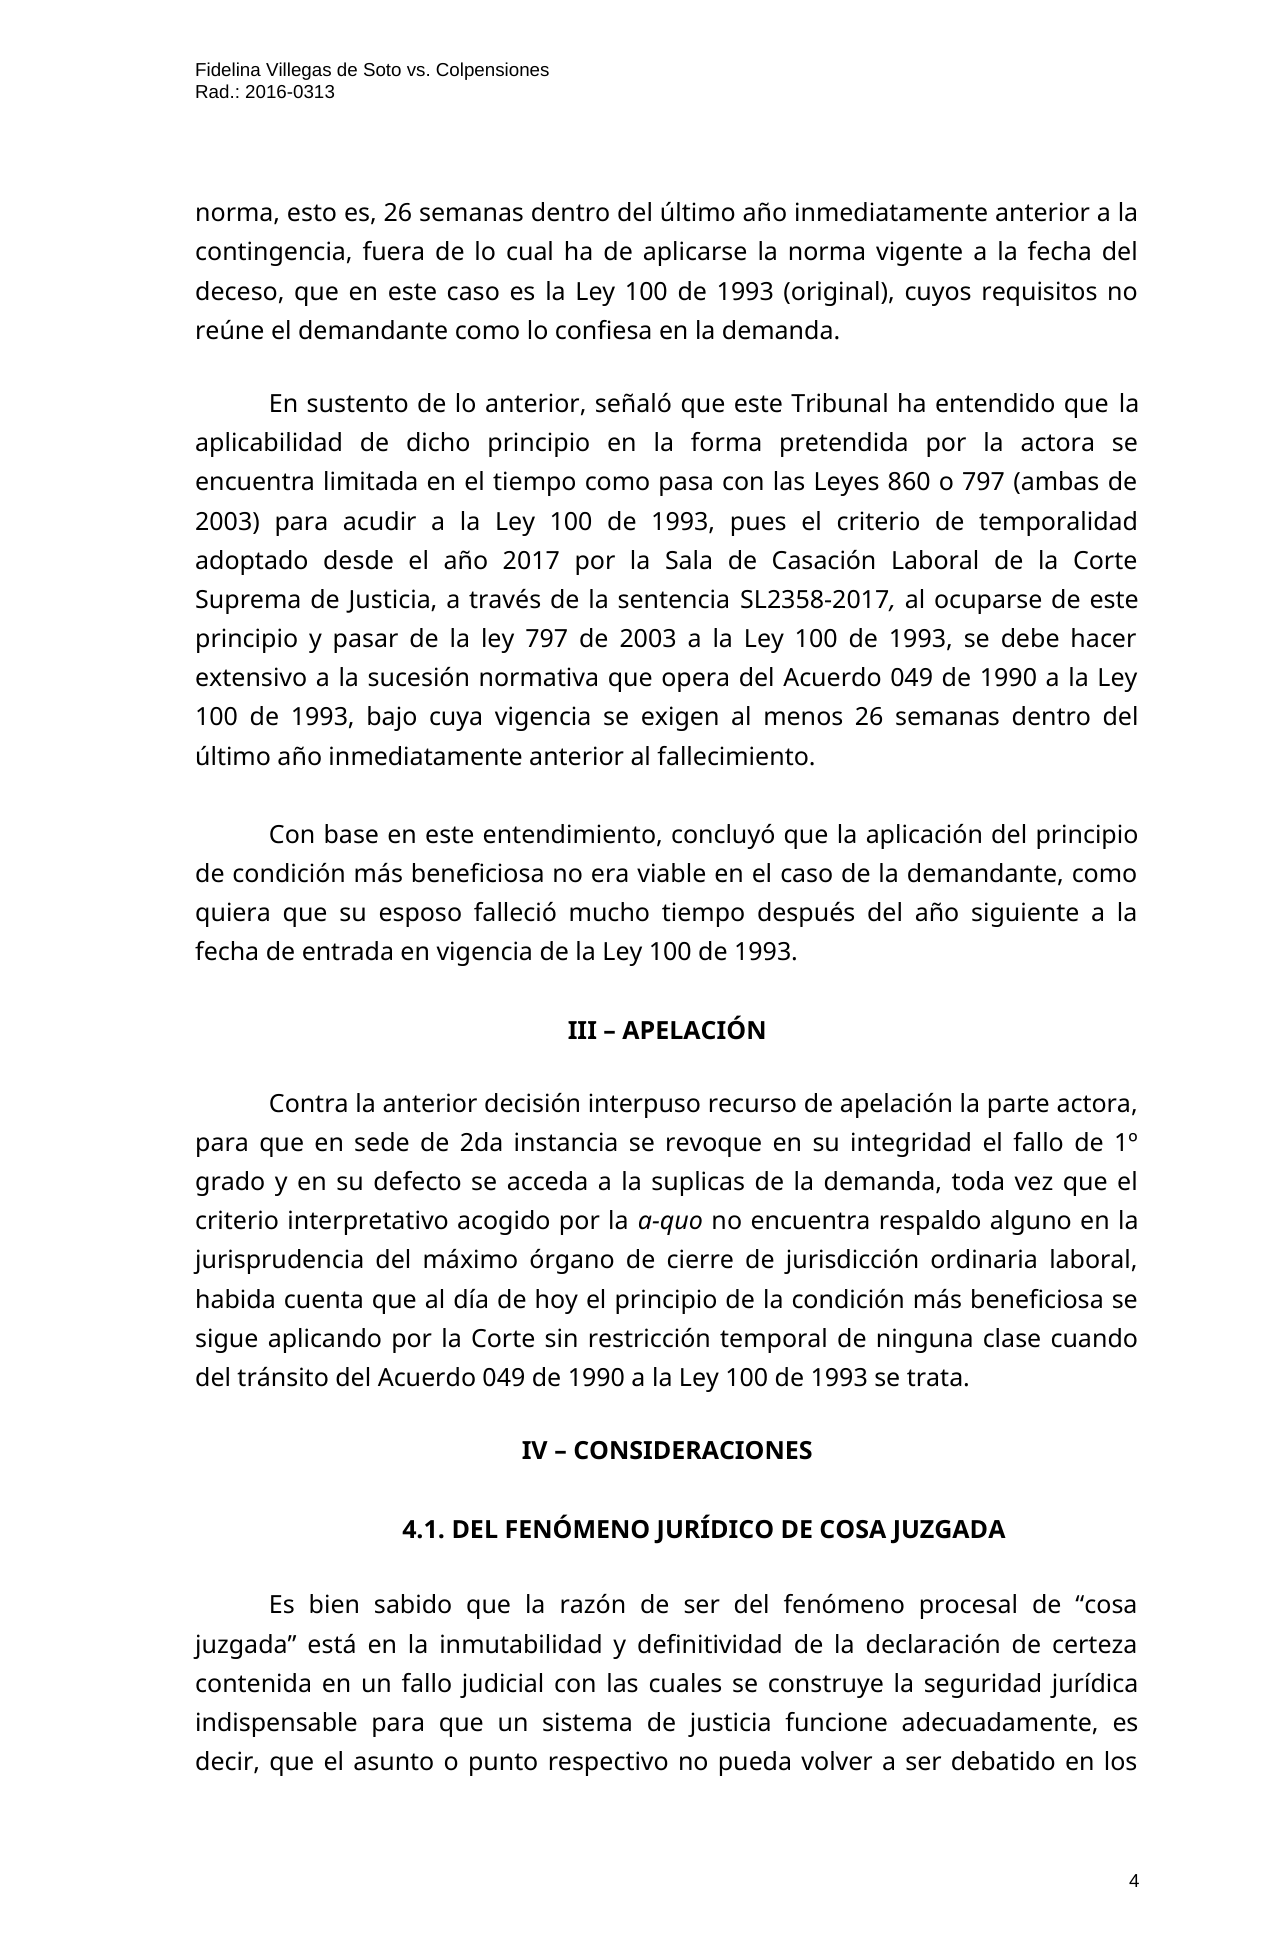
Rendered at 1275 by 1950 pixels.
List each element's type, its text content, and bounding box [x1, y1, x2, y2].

text IV – CONSIDERACIONES [195, 1433, 1139, 1467]
text Con base en este entendimiento, concluyó que la aplicación del principio de condición más beneficiosa no era viable en el caso de la demandante, como quiera que su esposo falleció mucho tiempo después del año siguiente a la fecha de entrada en vigencia de la Ley 100 de 1993. [195, 816, 1139, 968]
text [195, 195, 1139, 346]
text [195, 1587, 1139, 1778]
text 4.1. Del fenómeno jurídico de cosa juzgada [195, 1511, 1139, 1545]
text En sustento de lo anterior, señaló que este Tribunal ha entendido que la aplicabilidad de dicho principio en la forma pretendida por la actora se encuentra limitada en el tiempo como pasa con las Leyes 860 o 797 (ambas de 2003) para acudir a la Ley 100 de 1993, pues el criterio de temporalidad adoptado desde el año 2017 por la Sala de Casación Laboral de la Corte Suprema de Justicia, a través de la sentencia SL2358-2017, al ocuparse de este principio y pasar de la ley 797 de 2003 a la Ley 100 de 1993, se debe hacer extensivo a la sucesión normativa que opera del Acuerdo 049 de 1990 a la Ley 100 de 1993, bajo cuya vigencia se exigen al menos 26 semanas dentro del último año inmediatamente anterior al fallecimiento. [195, 386, 1139, 772]
text Contra la anterior decisión interpuso recurso de apelación la parte actora, para que en sede de 2da instancia se revoque en su integridad el fallo de 1º grado y en su defecto se acceda a la suplicas de la demanda, toda vez que el criterio interpretativo acogido por la a-quo no encuentra respaldo alguno en la jurisprudencia del máximo órgano de cierre de jurisdicción ordinaria laboral, habida cuenta que al día de hoy el principio de la condición más beneficiosa se sigue aplicando por la Corte sin restricción temporal de ninguna clase cuando del tránsito del Acuerdo 049 de 1990 a la Ley 100 de 1993 se trata. [195, 1086, 1139, 1394]
text III – APELACIÓN [195, 1012, 1139, 1046]
